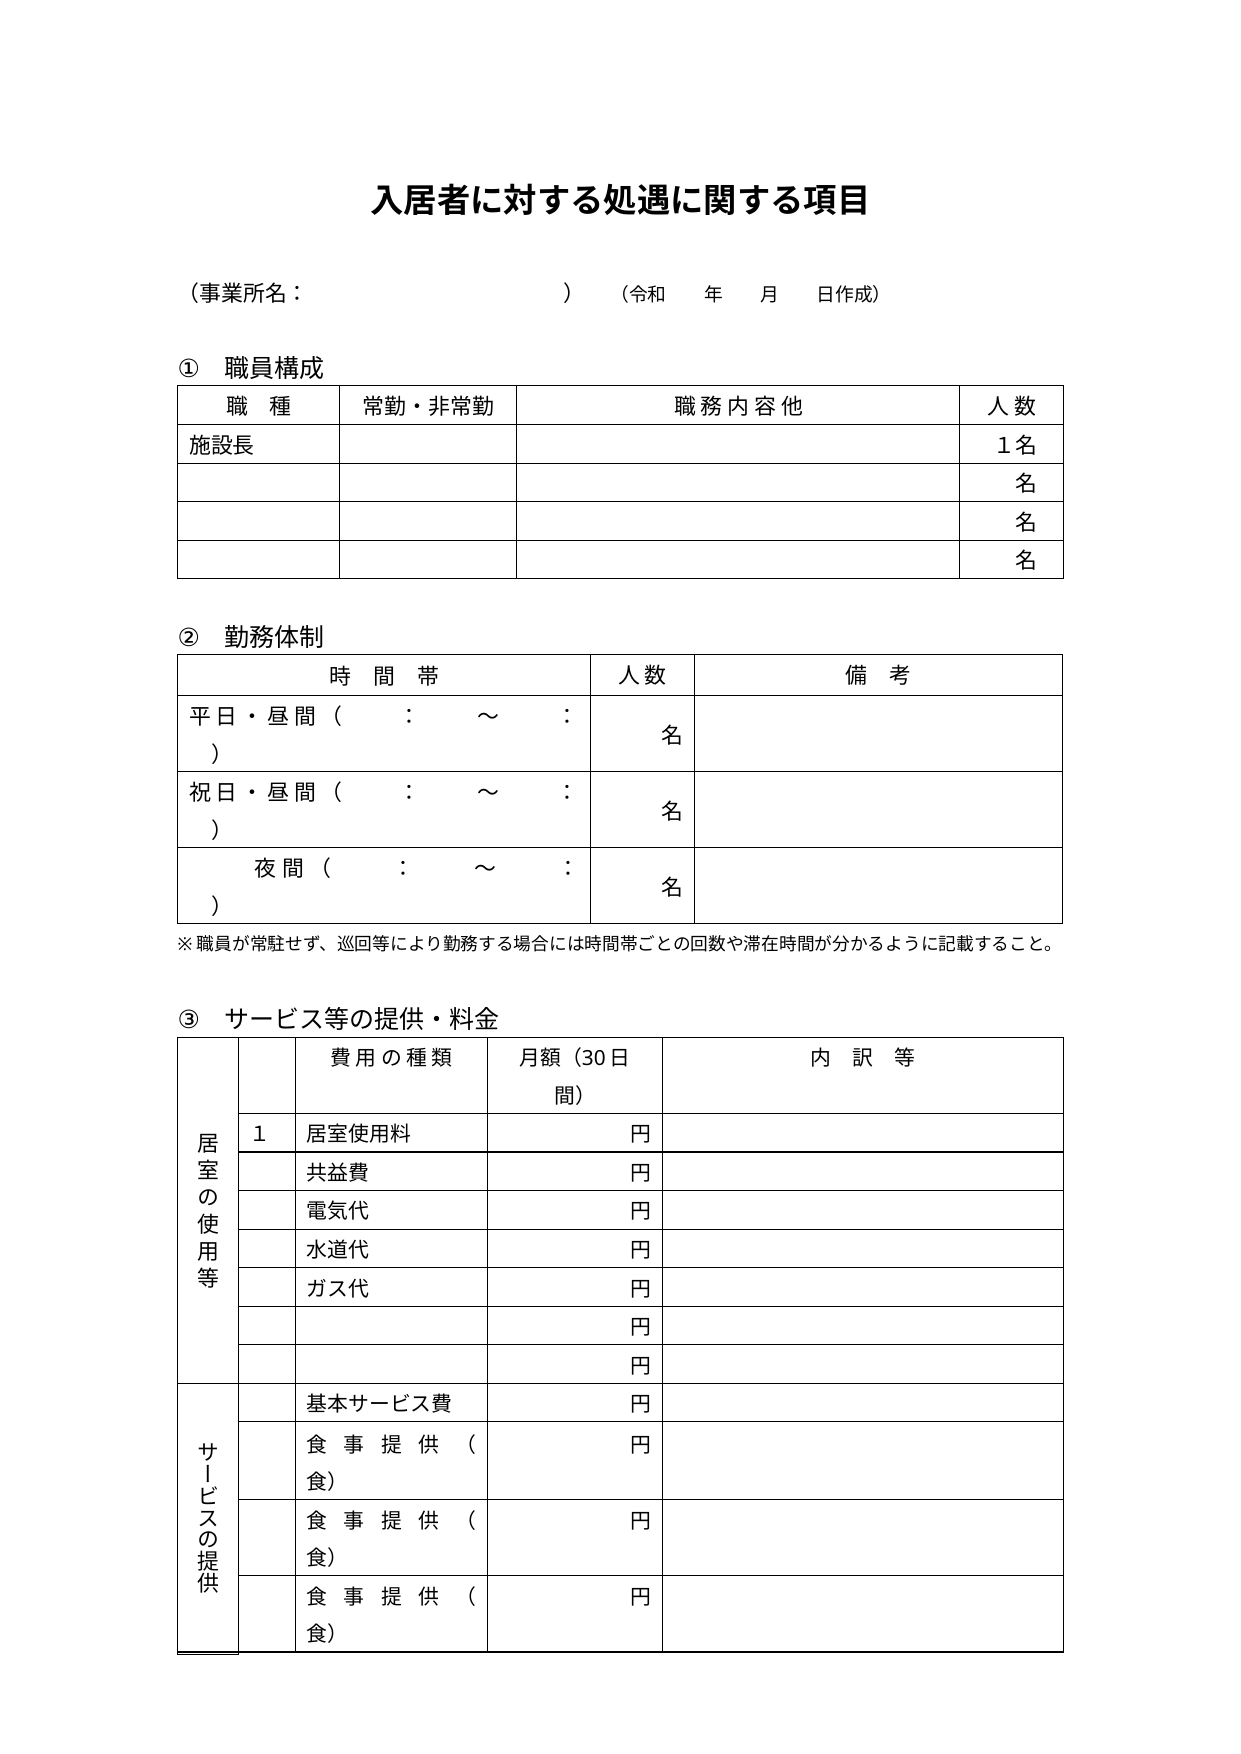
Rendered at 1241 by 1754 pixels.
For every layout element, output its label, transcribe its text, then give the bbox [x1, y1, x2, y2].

table_cell 夜間（ ： ～ ： ） [178, 848, 590, 923]
table_header 備 考 [695, 655, 1062, 695]
table_cell 名 [591, 848, 694, 923]
table_cell [239, 1307, 295, 1344]
table_cell [239, 1191, 295, 1228]
table_header 内 訳 等 [663, 1038, 1063, 1113]
table_cell サービスの提供 [178, 1384, 238, 1651]
table_cell 食事提供（ 食） [296, 1422, 487, 1499]
table_cell 名 [960, 541, 1063, 578]
table_cell [663, 1576, 1063, 1651]
table_cell [239, 1153, 295, 1190]
table_header 費 用 の 種 類 [296, 1038, 487, 1113]
table_cell 基本サービス費 [296, 1384, 487, 1421]
table_cell [340, 425, 516, 462]
table_cell [663, 1500, 1063, 1575]
table_cell [296, 1307, 487, 1344]
table_cell [663, 1345, 1063, 1383]
table_header 職 務 内 容 他 [517, 386, 959, 424]
table_cell 円 [488, 1345, 662, 1383]
table_cell 食事提供（ 食） [296, 1500, 487, 1575]
table_cell [178, 464, 339, 501]
table_cell [239, 1268, 295, 1306]
table_cell 円 [488, 1268, 662, 1306]
text ① 職員構成 [177, 348, 1063, 385]
table_cell 共益費 [296, 1153, 487, 1190]
table_cell [663, 1422, 1063, 1499]
table_cell [663, 1153, 1063, 1190]
text ② 勤務体制 [177, 617, 1063, 654]
table_cell 円 [488, 1153, 662, 1190]
table_cell 円 [488, 1230, 662, 1267]
table_cell [178, 502, 339, 539]
table_cell 祝日・昼間（ ： ～ ： ） [178, 772, 590, 847]
table_cell [239, 1384, 295, 1421]
table_cell [239, 1422, 295, 1499]
table_cell [340, 541, 516, 578]
table_cell [178, 541, 339, 578]
text ③ サービス等の提供・料金 [177, 999, 1063, 1037]
table_cell [663, 1307, 1063, 1344]
table_cell [695, 848, 1062, 923]
table_cell 円 [488, 1500, 662, 1575]
table_header 居 室 の 使 用 等 [178, 1038, 238, 1383]
table_header 常勤・非常勤 [340, 386, 516, 424]
table_cell 居室使用料 [296, 1114, 487, 1151]
table_cell 電気代 [296, 1191, 487, 1228]
table_header 人 数 [591, 655, 694, 695]
text 入居者に対する処遇に関する項目 [177, 160, 1063, 235]
table_cell [663, 1384, 1063, 1421]
table_cell １名 [960, 425, 1063, 462]
table_header 時 間 帯 [178, 655, 590, 695]
table_header 人 数 [960, 386, 1063, 424]
table_cell 食事提供（ 食） [296, 1576, 487, 1651]
table_cell [663, 1268, 1063, 1306]
table_cell １ [239, 1114, 295, 1151]
table_cell 円 [488, 1576, 662, 1651]
table_cell 名 [960, 502, 1063, 539]
table_cell [663, 1191, 1063, 1228]
table_cell 名 [960, 464, 1063, 501]
table_cell [663, 1230, 1063, 1267]
table_cell [296, 1345, 487, 1383]
table_cell [239, 1230, 295, 1267]
table_cell [517, 541, 959, 578]
table_cell 名 [591, 696, 694, 771]
table_cell 円 [488, 1384, 662, 1421]
text ※ 職員が常駐せず、巡回等により勤務する場合には時間帯ごとの回数や滞在時間が分かるように記載すること。 [177, 924, 1063, 962]
table_cell 名 [591, 772, 694, 847]
table_cell [517, 502, 959, 539]
table_cell 平日・昼間（ ： ～ ： ） [178, 696, 590, 771]
table_cell [239, 1576, 295, 1651]
table_cell [695, 772, 1062, 847]
table_cell [517, 425, 959, 462]
table_cell [517, 464, 959, 501]
table_cell 水道代 [296, 1230, 487, 1267]
table_cell ガス代 [296, 1268, 487, 1306]
table_header [239, 1038, 295, 1113]
table_cell 円 [488, 1114, 662, 1151]
table_cell 円 [488, 1191, 662, 1228]
table_header 月額（30日間） [488, 1038, 662, 1113]
table_cell [663, 1114, 1063, 1151]
table_cell 施設長 [178, 425, 339, 462]
table_cell 円 [488, 1422, 662, 1499]
table_cell [340, 464, 516, 501]
table_cell [239, 1345, 295, 1383]
table_cell [340, 502, 516, 539]
table_cell 円 [488, 1307, 662, 1344]
table_cell [695, 696, 1062, 771]
text （事業所名： ） （令和 年 月 日作成） [177, 273, 1019, 310]
table_cell [239, 1500, 295, 1575]
table_header 職 種 [178, 386, 339, 424]
